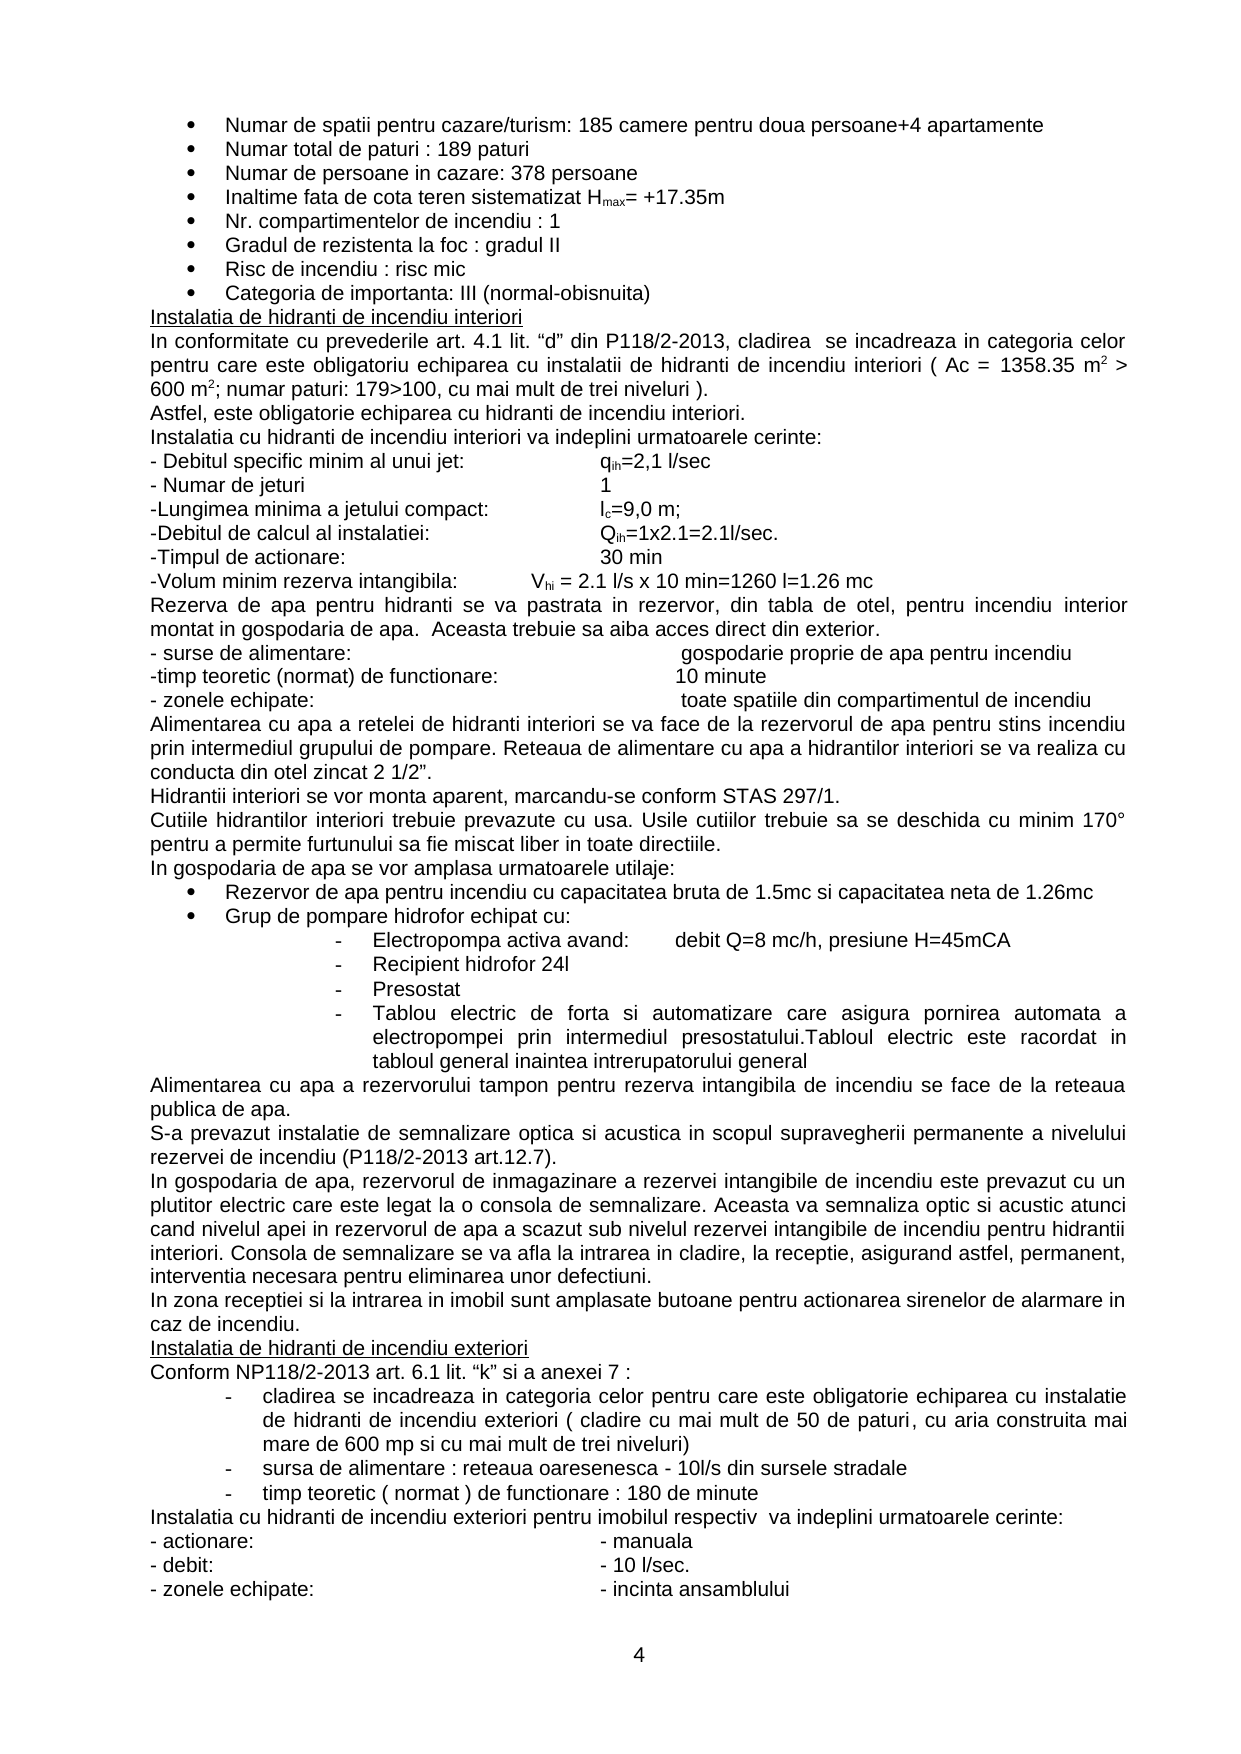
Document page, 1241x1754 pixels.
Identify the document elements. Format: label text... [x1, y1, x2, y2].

list cladirea se incadreaza in categoria celor pentru care este obligatorie echiparea cu instalatie de hidranti de incendiu exteriori ( cladire cu mai mult de 50 de paturi, cu aria construita mai mare de 600 mp si cu mai mult de trei niveluri) [225, 1384, 1128, 1456]
text Conform NP118/2-2013 art. 6.1 lit. “k” si a anexei 7 : [150, 1360, 1128, 1384]
list Gradul de rezistenta la foc : gradul II [187, 233, 1128, 257]
text - Debitul specific minim al unui jet: qih=2,1 l/sec [150, 449, 1128, 473]
list Timpul de actionare: 30 min [150, 544, 1128, 568]
text Alimentarea cu apa a rezervorului tampon pentru rezerva intangibila de incendiu se face de la reteaua publica de apa. [150, 1073, 1128, 1121]
list Presostat [335, 976, 1128, 1001]
text Alimentarea cu apa a retelei de hidranti interiori se va face de la rezervorul de apa pentru stins incendiu prin intermediul grupului de pompare. Reteaua de alimentare cu apa a hidrantilor interiori se va realiza cu conducta din otel zincat 2 1/2”. [150, 712, 1128, 784]
list timp teoretic (normat) de functionare: 10 minute [150, 664, 1128, 688]
text - zonele echipate: - incinta ansamblului [150, 1576, 1128, 1600]
text Instalatia de hidranti de incendiu exteriori [150, 1336, 1128, 1360]
list Debitul de calcul al instalatiei: Qih=1x2.1=2.1l/sec. [150, 521, 1128, 544]
list zonele echipate: toate spatiile din compartimentul de incendiu [150, 688, 1128, 712]
list Numar de spatii pentru cazare/turism: 185 camere pentru doua persoane+4 apartamente [187, 112, 1128, 137]
list surse de alimentare: gospodarie proprie de apa pentru incendiu [150, 640, 1128, 664]
list Inaltime fata de cota teren sistematizat Hmax= +17.35m [187, 185, 1128, 209]
list Tablou electric de forta si automatizare care asigura pornirea automata a electropompei prin intermediul presostatului.Tabloul electric este racordat in tabloul general inaintea intrerupatorului general [335, 1001, 1128, 1073]
list Lungimea minima a jetului compact: lc=9,0 m; [150, 497, 1128, 521]
list Recipient hidrofor 24l [335, 952, 1128, 976]
text Instalatia cu hidranti de incendiu exteriori pentru imobilul respectiv va indeplini urmatoarele cerinte: [150, 1504, 1128, 1528]
list Numar total de paturi : 189 paturi [187, 137, 1128, 161]
list Numar de persoane in cazare: 378 persoane [187, 161, 1128, 185]
text Instalatia de hidranti de incendiu interiori [150, 305, 1128, 329]
text - Numar de jeturi 1 [150, 473, 1128, 497]
text In conformitate cu prevederile art. 4.1 lit. “d” din P118/2-2013, cladirea se incadreaza in categoria celor pentru care este obligatoriu echiparea cu instalatii de hidranti de incendiu interiori ( Ac = 1358.35 m2 > 600 m2; numar paturi: 179>100, cu mai mult de trei niveluri ). [150, 329, 1128, 401]
text Astfel, este obligatorie echiparea cu hidranti de incendiu interiori. [150, 401, 1128, 425]
list Rezervor de apa pentru incendiu cu capacitatea bruta de 1.5mc si capacitatea neta de 1.26mc [187, 880, 1128, 904]
list Categoria de importanta: III (normal-obisnuita) [187, 281, 1128, 305]
list Risc de incendiu : risc mic [187, 257, 1128, 281]
text Rezerva de apa pentru hidranti se va pastrata in rezervor, din tabla de otel, pentru incendiu interior montat in gospodaria de apa. Aceasta trebuie sa aiba acces direct din exterior. [150, 592, 1128, 640]
text In zona receptiei si la intrarea in imobil sunt amplasate butoane pentru actionarea sirenelor de alarmare in caz de incendiu. [150, 1288, 1128, 1336]
text - debit: - 10 l/sec. [150, 1552, 1128, 1576]
list Electropompa activa avand: debit Q=8 mc/h, presiune H=45mCA [335, 928, 1128, 952]
text - actionare: - manuala [150, 1528, 1128, 1552]
list Nr. compartimentelor de incendiu : 1 [187, 209, 1128, 233]
text In gospodaria de apa, rezervorul de inmagazinare a rezervei intangibile de incendiu este prevazut cu un plutitor electric care este legat la o consola de semnalizare. Aceasta va semnaliza optic si acustic atunci cand nivelul apei in rezervorul de apa a scazut sub nivelul rezervei intangibile de incendiu pentru hidrantii interiori. Consola de semnalizare se va afla la intrarea in cladire, la receptie, asigurand astfel, permanent, interventia necesara pentru eliminarea unor defectiuni. [150, 1168, 1128, 1288]
list timp teoretic ( normat ) de functionare : 180 de minute [225, 1480, 1128, 1504]
list Volum minim rezerva intangibila: Vhi = 2.1 l/s x 10 min=1260 l=1.26 mc [150, 568, 1128, 592]
text In gospodaria de apa se vor amplasa urmatoarele utilaje: [150, 856, 1128, 880]
list Grup de pompare hidrofor echipat cu: [187, 904, 1128, 928]
text Cutiile hidrantilor interiori trebuie prevazute cu usa. Usile cutiilor trebuie sa se deschida cu minim 170° pentru a permite furtunului sa fie miscat liber in toate directiile. [150, 808, 1128, 856]
list sursa de alimentare : reteaua oaresenesca - 10l/s din sursele stradale [225, 1456, 1128, 1480]
text Instalatia cu hidranti de incendiu interiori va indeplini urmatoarele cerinte: [150, 425, 1128, 449]
text S-a prevazut instalatie de semnalizare optica si acustica in scopul supravegherii permanente a nivelului rezervei de incendiu (P118/2-2013 art.12.7). [150, 1121, 1128, 1168]
text Hidrantii interiori se vor monta aparent, marcandu-se conform STAS 297/1. [150, 784, 1128, 808]
